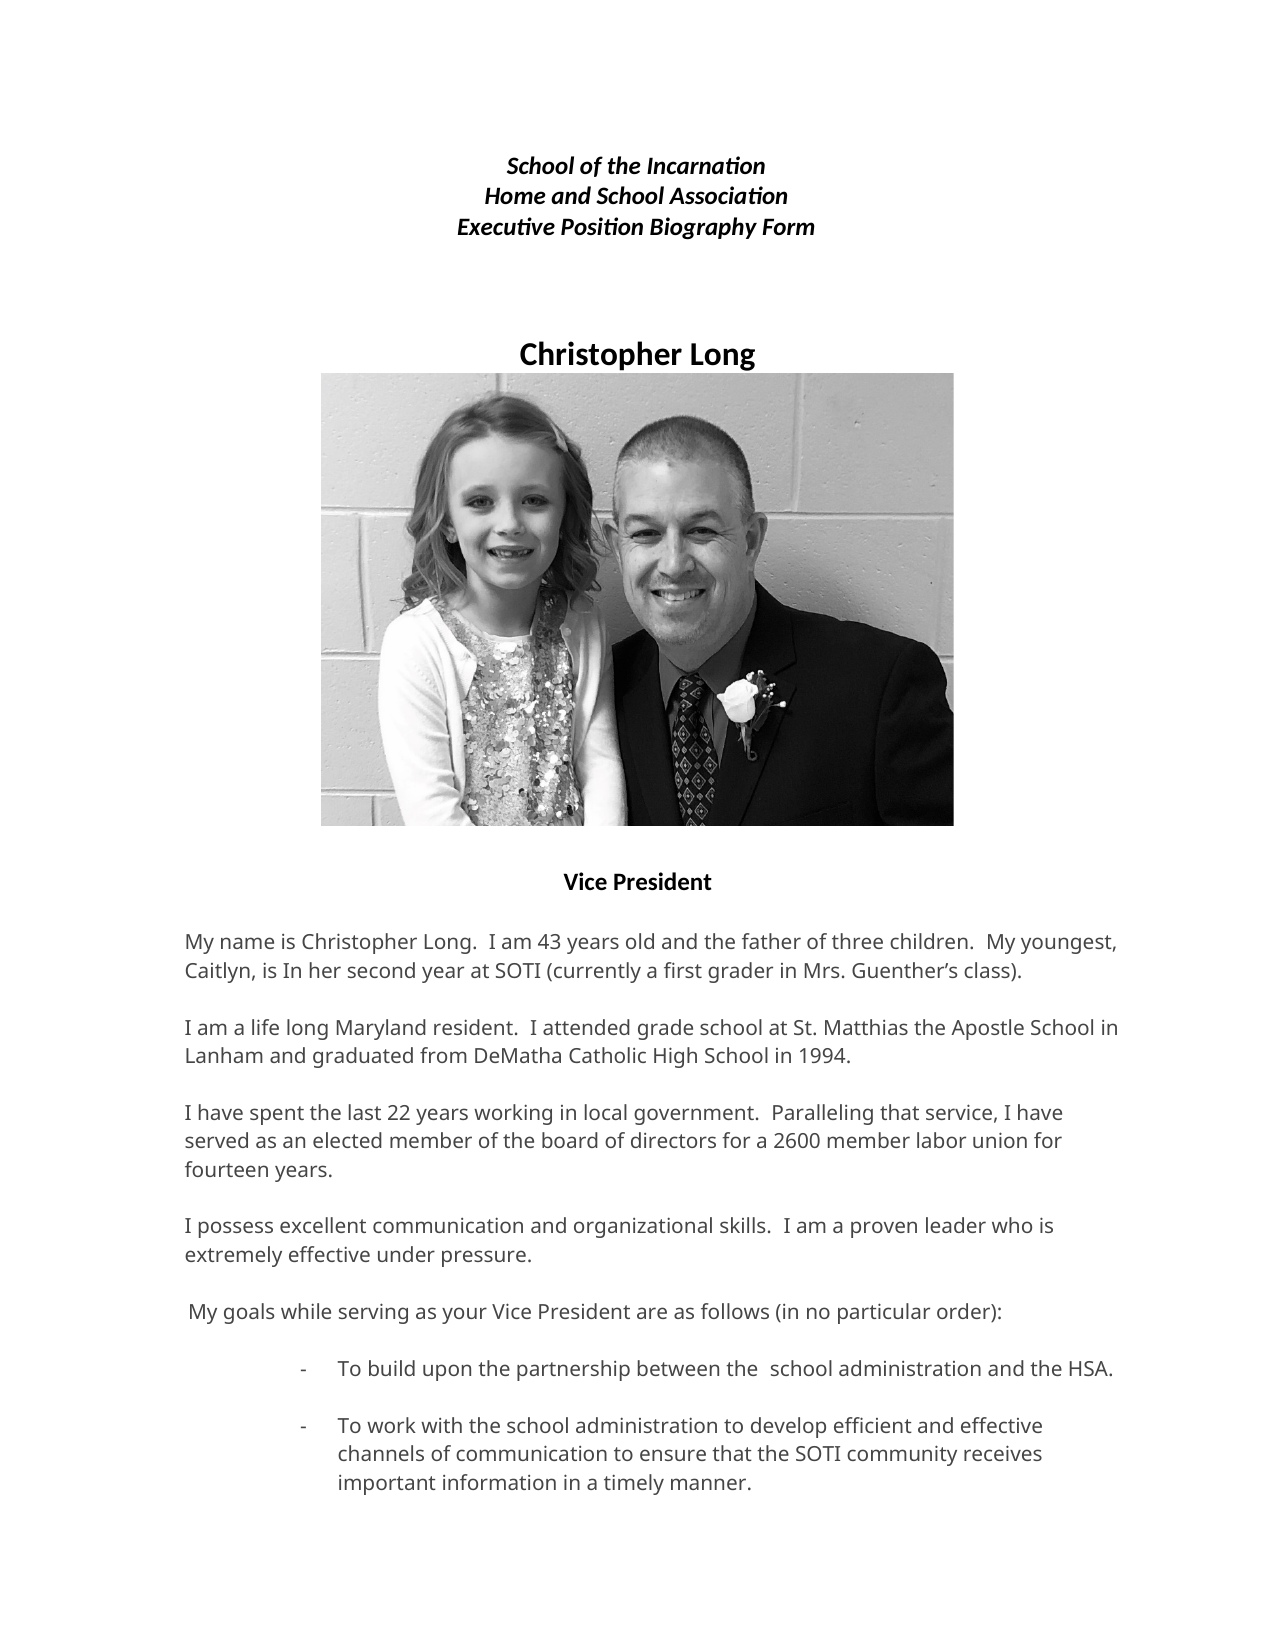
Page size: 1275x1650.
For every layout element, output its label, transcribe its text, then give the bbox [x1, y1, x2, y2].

text I have spent the last 22 years working in local government. Paralleling that service, I have served as an elected member of the board of directors for a 2600 member labor union for fourteen years. [184, 1098, 1125, 1183]
text I am a life long Maryland resident. I attended grade school at St. Matthias the Apostle School in Lanham and graduated from DeMatha Catholic High School in 1994. [184, 1013, 1125, 1069]
text My name is Christopher Long. I am 43 years old and the father of three children. My youngest, Caitlyn, is In her second year at SOTI (currently a first grader in Mrs. Guenther’s class). [184, 927, 1125, 984]
list To build upon the partnership between the school administration and the HSA. [300, 1354, 1125, 1382]
text School of the Incarnation [150, 150, 1125, 181]
text Christopher Long [150, 333, 1125, 374]
text Vice President [150, 866, 1125, 897]
text I possess excellent communication and organizational skills. I am a proven leader who is extremely effective under pressure. [184, 1212, 1125, 1268]
text My goals while serving as your Vice President are as follows (in no particular order): [150, 1297, 1125, 1325]
list To work with the school administration to develop efficient and effective channels of communication to ensure that the SOTI community receives important information in a timely manner. [300, 1411, 1125, 1496]
text Executive Position Biography Form [150, 211, 1125, 242]
picture [321, 373, 954, 826]
text Home and School Association [150, 181, 1125, 211]
